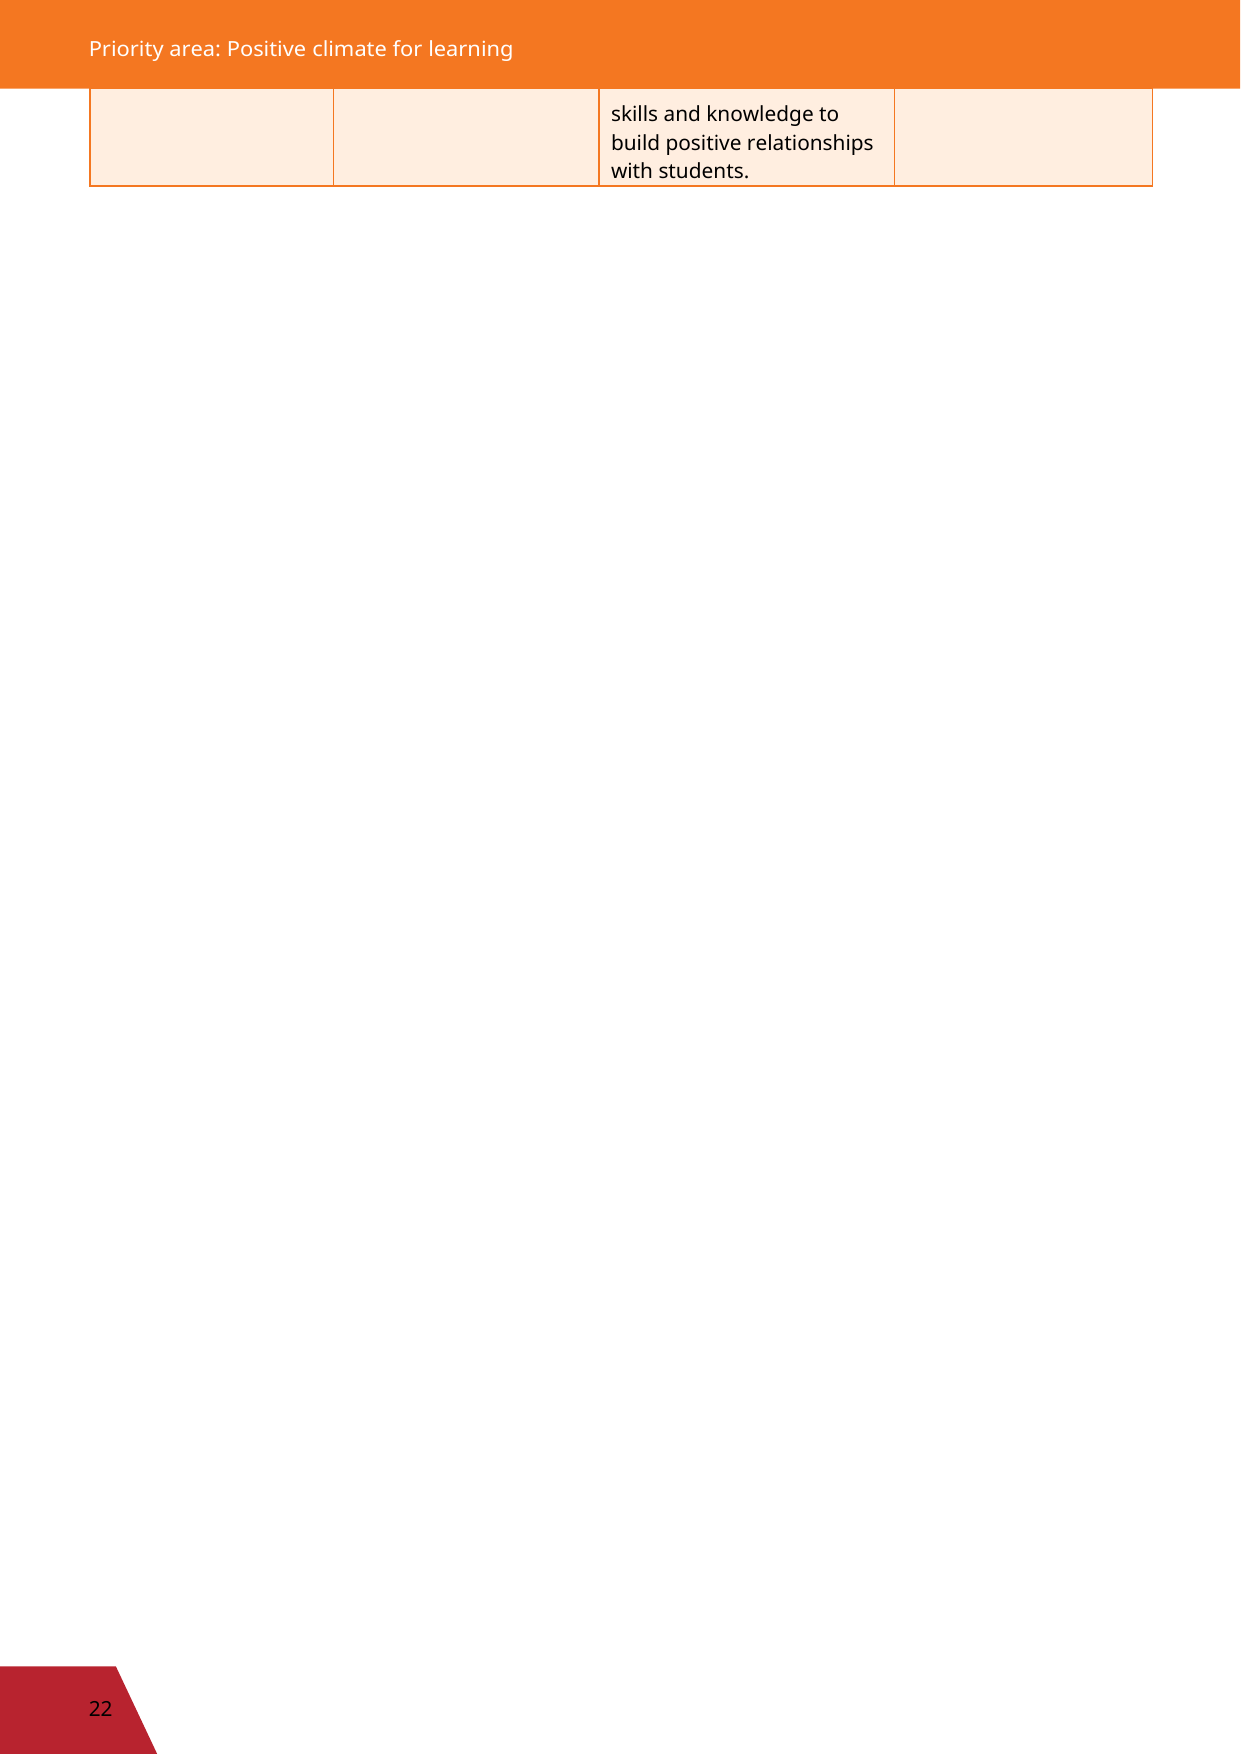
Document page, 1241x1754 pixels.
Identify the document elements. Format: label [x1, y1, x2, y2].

table_cell [91, 89, 333, 185]
table_cell [600, 89, 894, 185]
table_cell [334, 89, 598, 185]
table_cell [895, 89, 1152, 185]
